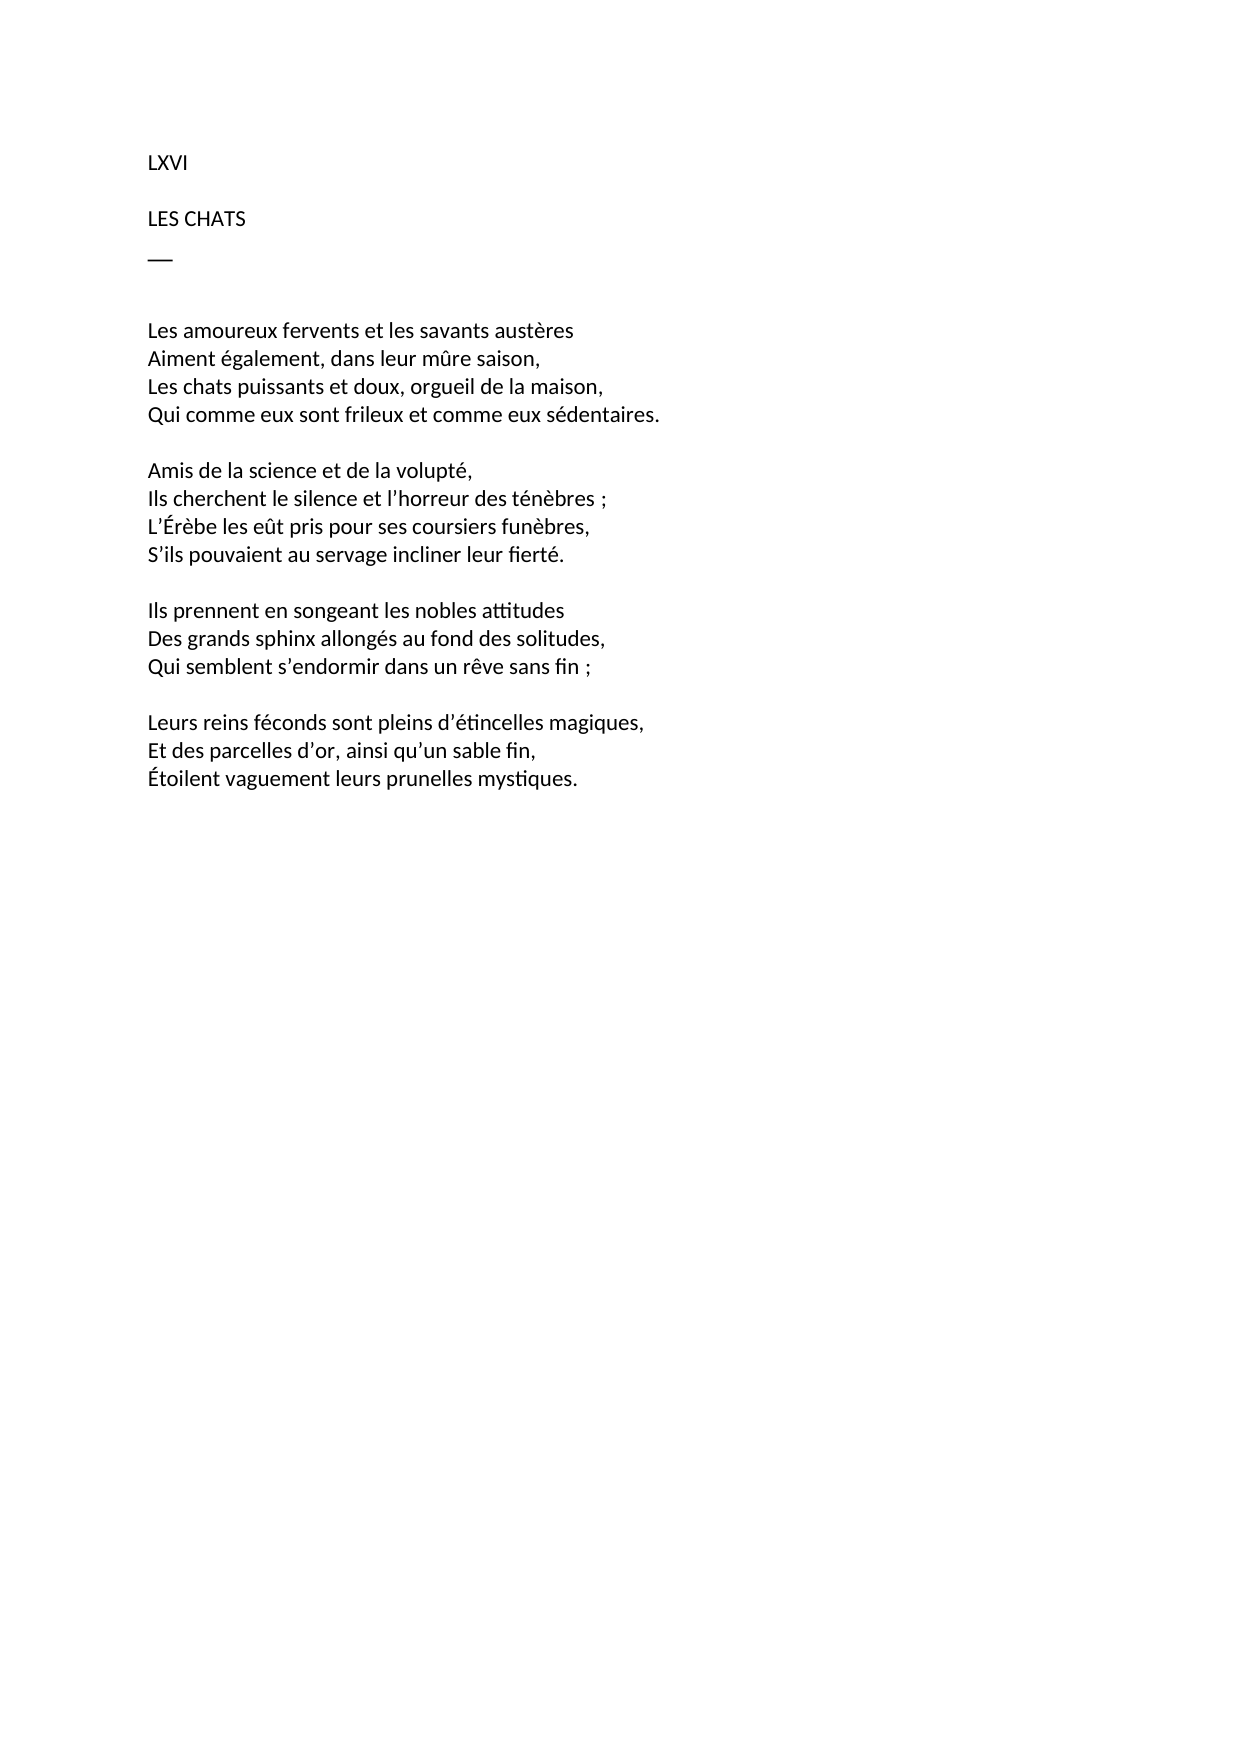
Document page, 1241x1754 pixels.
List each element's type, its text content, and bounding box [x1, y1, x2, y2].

text Étoilent vaguement leurs prunelles mystiques. [148, 764, 1093, 792]
text LES CHATS [148, 204, 1093, 232]
text Des grands sphinx allongés au fond des solitudes, [148, 624, 1093, 652]
text Qui comme eux sont frileux et comme eux sédentaires. [148, 400, 1093, 428]
text Les chats puissants et doux, orgueil de la maison, [148, 372, 1093, 400]
text S’ils pouvaient au servage incliner leur fierté. [148, 540, 1093, 568]
text Et des parcelles d’or, ainsi qu’un sable fin, [148, 736, 1093, 764]
text LXVI [148, 148, 1093, 176]
text Qui semblent s’endormir dans un rêve sans fin ; [148, 652, 1093, 680]
text Leurs reins féconds sont pleins d’étincelles magiques, [148, 708, 1093, 736]
text Aiment également, dans leur mûre saison, [148, 344, 1093, 372]
text Amis de la science et de la volupté, [148, 456, 1093, 484]
text Les amoureux fervents et les savants austères [148, 316, 1093, 344]
text Ils prennent en songeant les nobles attitudes [148, 596, 1093, 624]
text L’Érèbe les eût pris pour ses coursiers funèbres, [148, 512, 1093, 540]
text Ils cherchent le silence et l’horreur des ténèbres ; [148, 484, 1093, 512]
